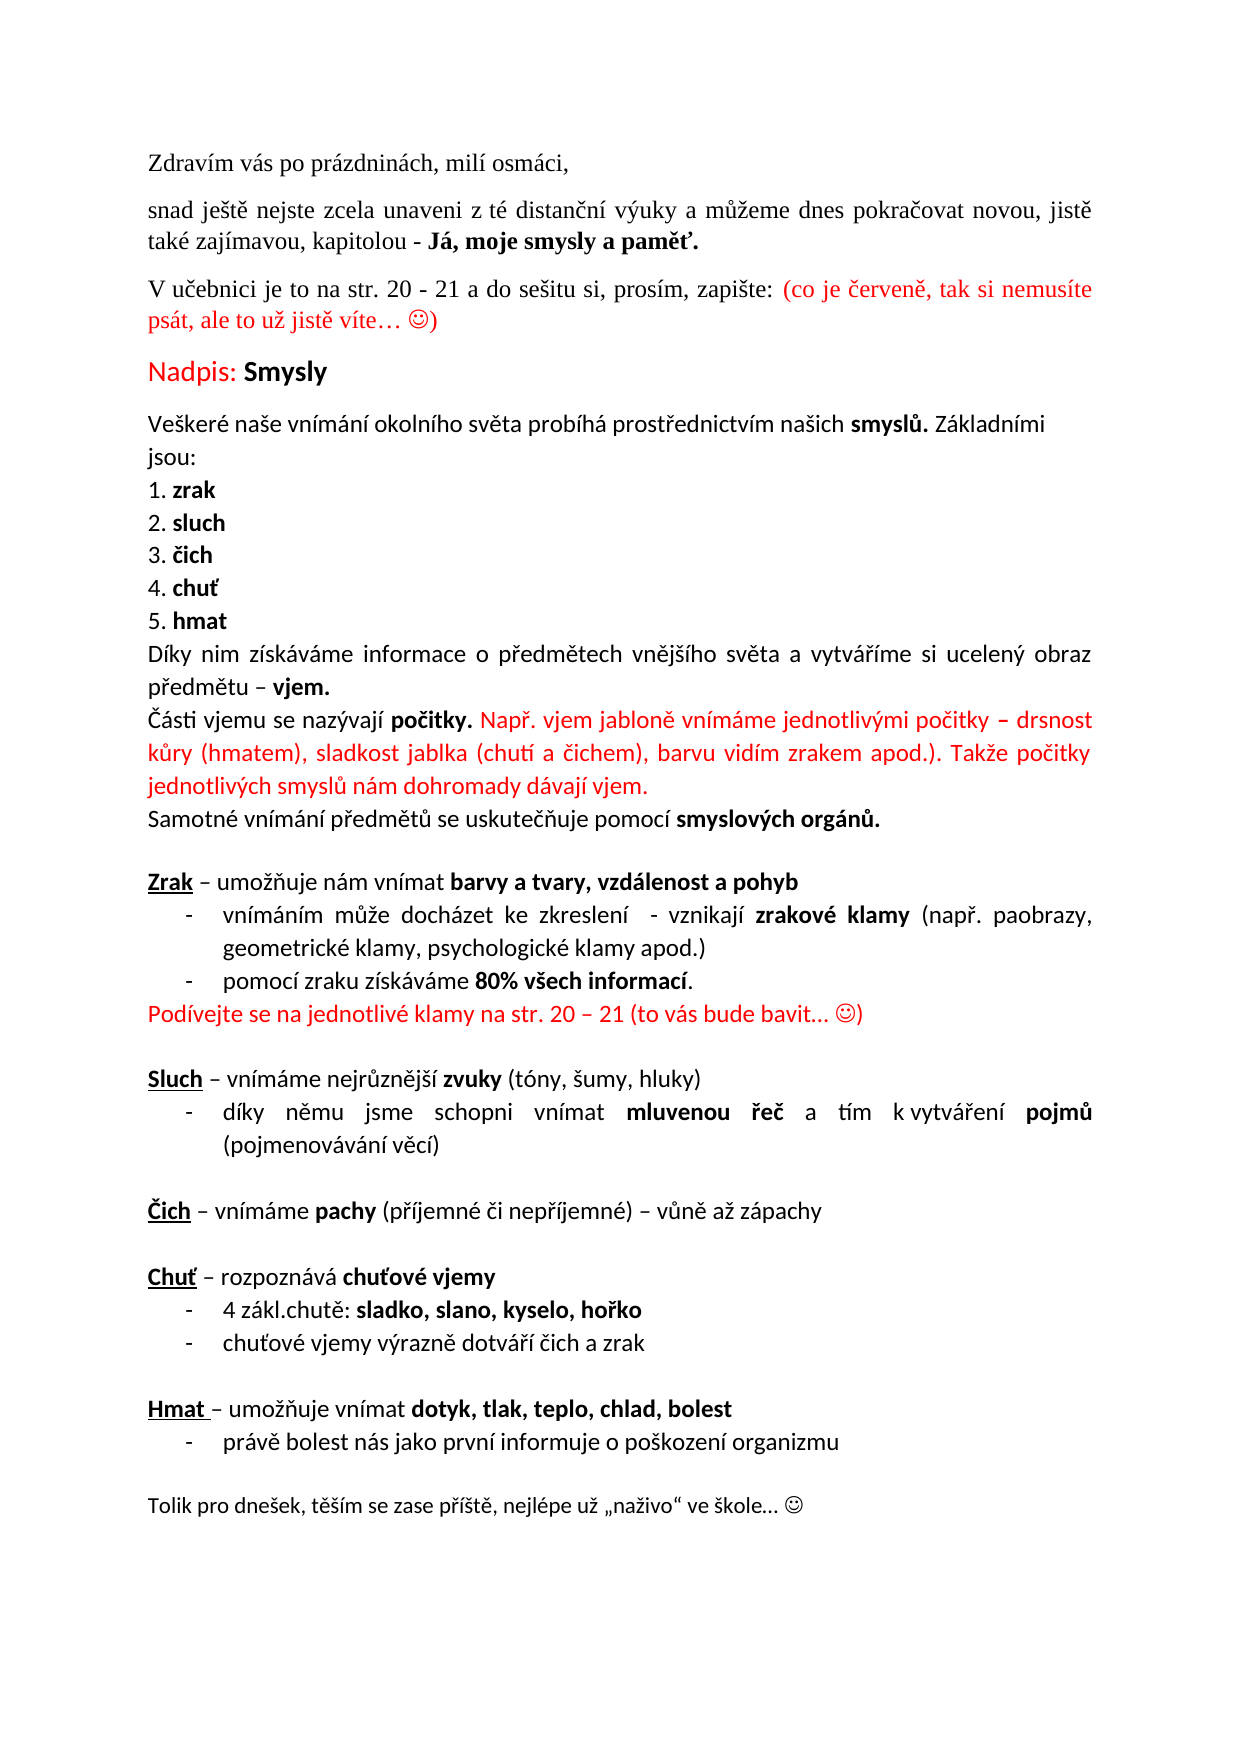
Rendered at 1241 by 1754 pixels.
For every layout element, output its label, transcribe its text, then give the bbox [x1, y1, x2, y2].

list vnímáním může docházet ke zkreslení - vznikají zrakové klamy (např. paobrazy, geometrické klamy, psychologické klamy apod.) [185, 899, 1093, 962]
text Veškeré naše vnímání okolního světa probíhá prostřednictvím našich smyslů. Základními jsou: [148, 408, 1093, 471]
list chuťové vjemy výrazně dotváří čich a zrak [185, 1327, 1093, 1357]
text 3. čich [148, 539, 1093, 570]
text 2. sluch [148, 507, 1093, 537]
text Podívejte se na jednotlivé klamy na str. 20 – 21 (to vás bude bavit… ) [148, 998, 1093, 1028]
text Sluch – vnímáme nejrůznější zvuky (tóny, šumy, hluky) [148, 1063, 1093, 1094]
text Tolik pro dnešek, těším se zase příště, nejlépe už „naživo“ ve škole… [148, 1491, 1093, 1519]
text Díky nim získáváme informace o předmětech vnějšího světa a vytváříme si ucelený obraz předmětu – vjem. [148, 638, 1093, 702]
text 1. zrak [148, 474, 1093, 504]
text Části vjemu se nazývají počitky. Např. vjem jabloně vnímáme jednotlivými počitky – drsnost kůry (hmatem), sladkost jablka (chutí a čichem), barvu vidím zrakem apod.). Takže počitky jednotlivých smyslů nám dohromady dávají vjem. [148, 704, 1093, 801]
text Čich – vnímáme pachy (příjemné či nepříjemné) – vůně až zápachy [148, 1195, 1093, 1226]
text 4. chuť [148, 572, 1093, 603]
list právě bolest nás jako první informuje o poškození organizmu [185, 1426, 1093, 1456]
text Zdravím vás po prázdninách, milí osmáci, [148, 148, 1093, 176]
text snad ještě nejste zcela unaveni z té distanční výuky a můžeme dnes pokračovat novou, jistě také zajímavou, kapitolou - Já, moje smysly a paměť. [148, 195, 1093, 255]
text Samotné vnímání předmětů se uskutečňuje pomocí smyslových orgánů. [148, 803, 1093, 833]
text Chuť – rozpoznává chuťové vjemy [148, 1261, 1093, 1292]
text Zrak – umožňuje nám vnímat barvy a tvary, vzdálenost a pohyb [148, 866, 1093, 897]
text V učebnici je to na str. 20 - 21 a do sešitu si, prosím, zapište: (co je červeně, tak si nemusíte psát, ale to už jistě víte… ) [148, 274, 1093, 334]
list 4 zákl.chutě: sladko, slano, kyselo, hořko [185, 1294, 1093, 1324]
list díky němu jsme schopni vnímat mluvenou řeč a tím k vytváření pojmů (pojmenovávání věcí) [185, 1096, 1093, 1160]
text Hmat – umožňuje vnímat dotyk, tlak, teplo, chlad, bolest [148, 1393, 1093, 1423]
text 5. hmat [148, 605, 1093, 636]
list pomocí zraku získáváme 80% všech informací. [185, 965, 1093, 995]
text Nadpis: Smysly [148, 353, 1093, 388]
